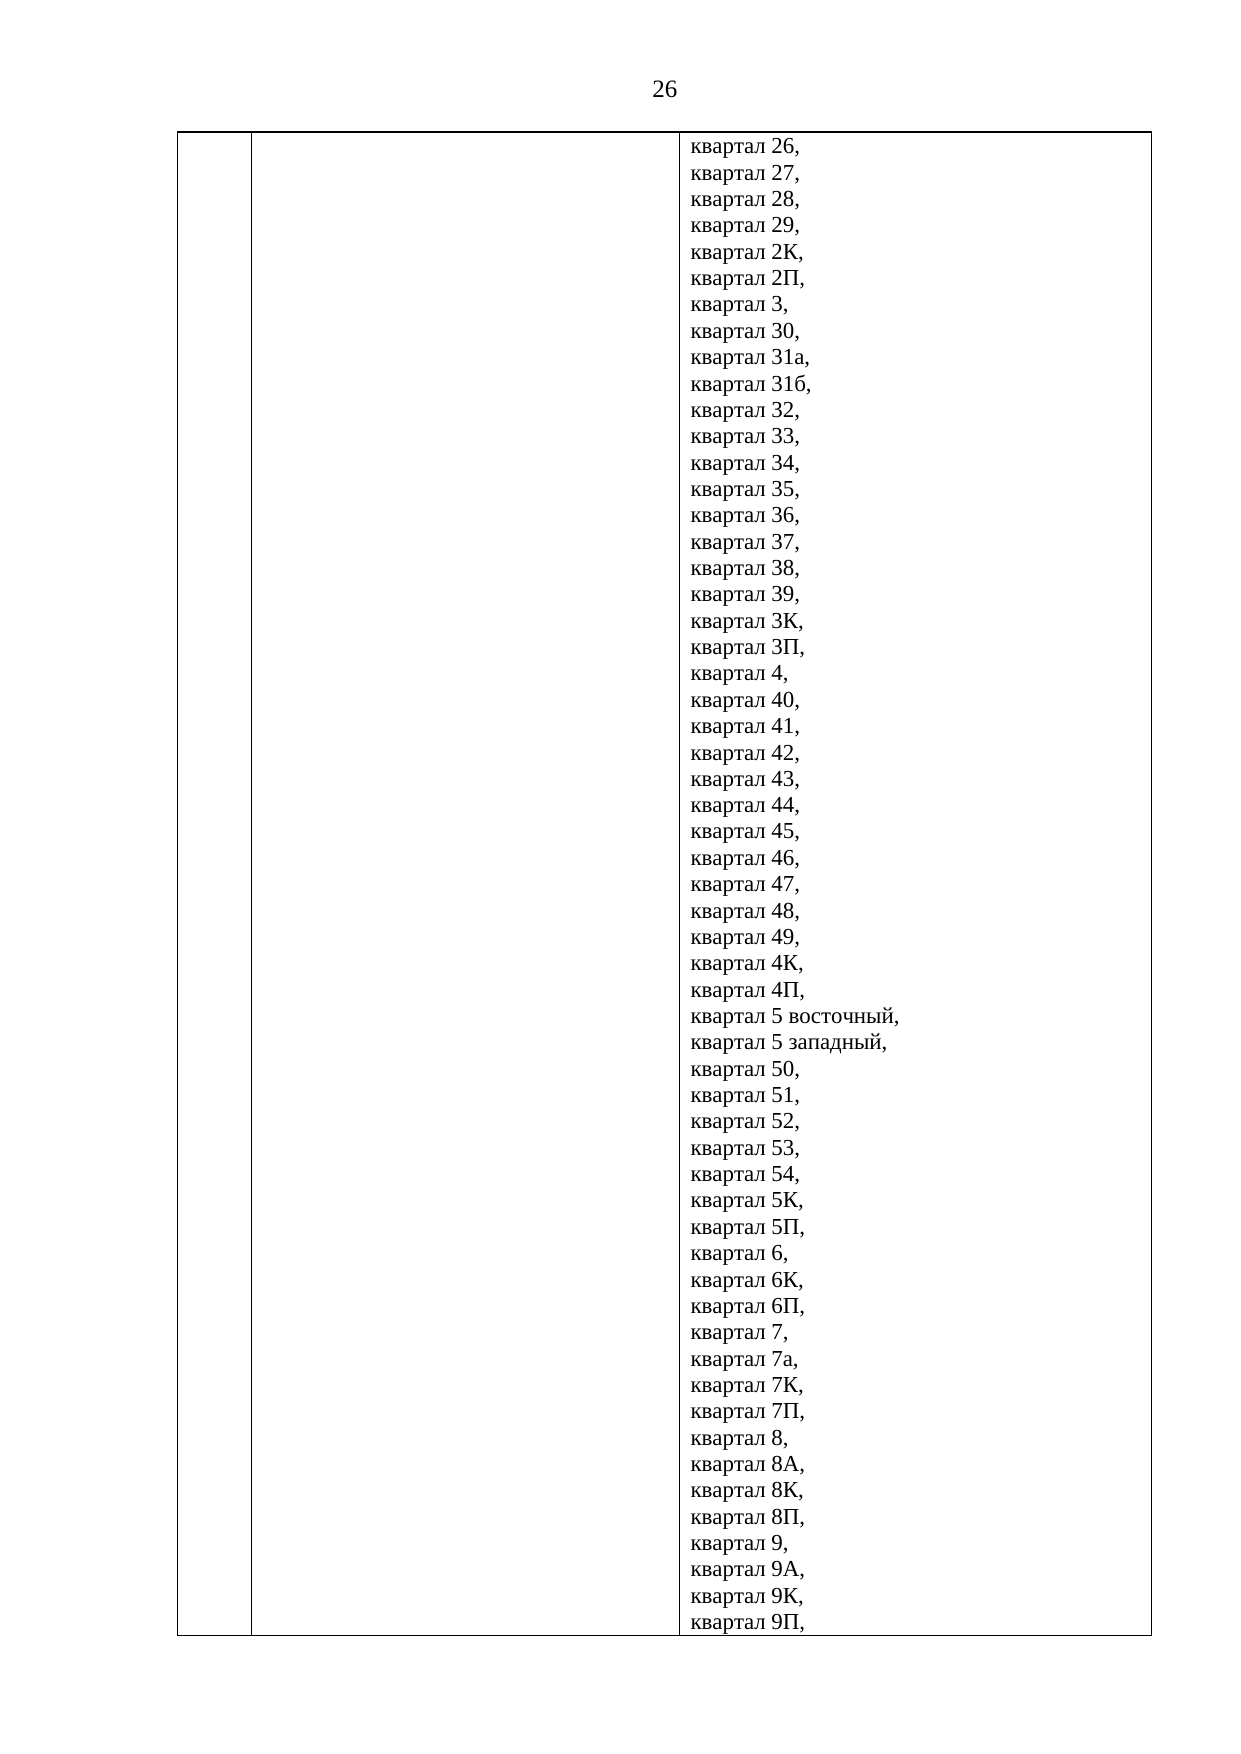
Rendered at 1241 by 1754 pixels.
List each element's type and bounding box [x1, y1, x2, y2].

table_cell [252, 133, 679, 1634]
table_cell [178, 133, 251, 1634]
table_cell [680, 133, 1151, 1634]
